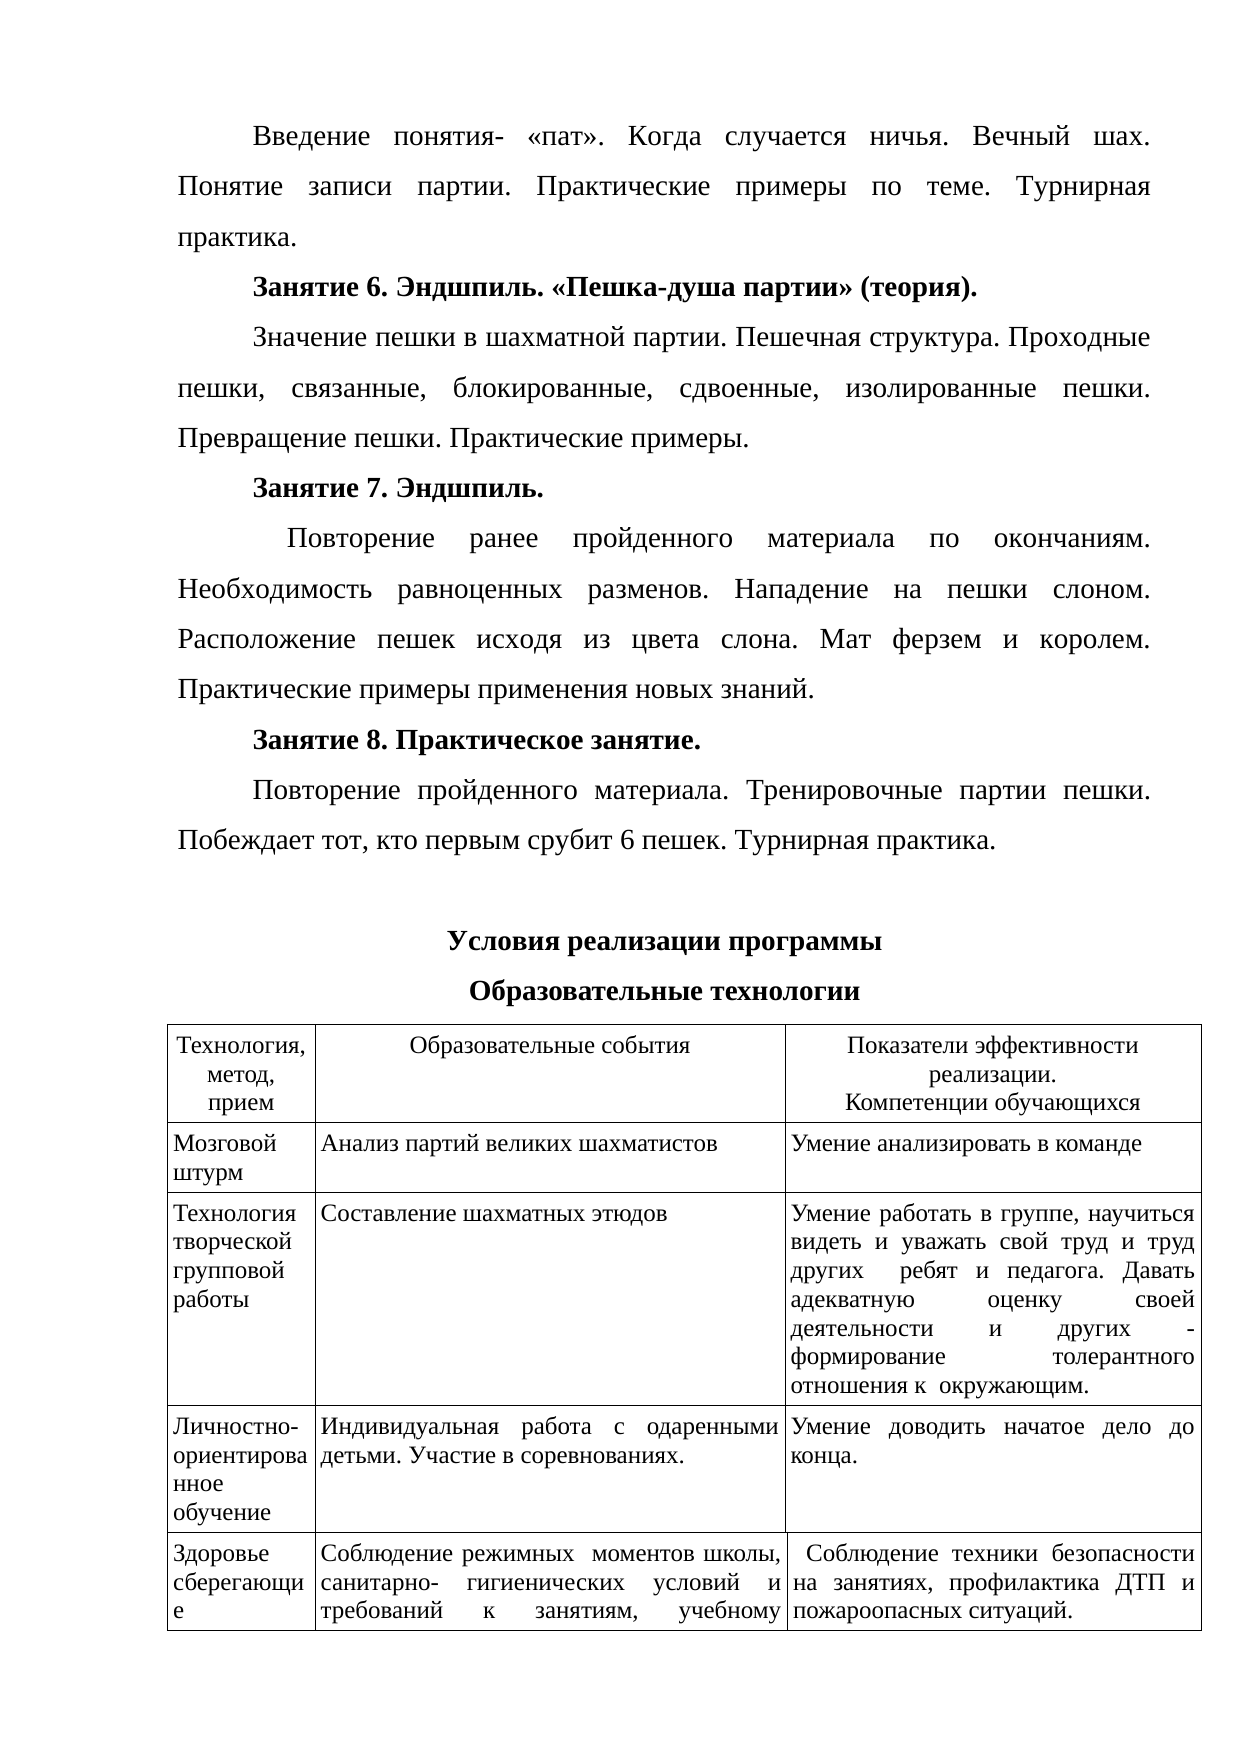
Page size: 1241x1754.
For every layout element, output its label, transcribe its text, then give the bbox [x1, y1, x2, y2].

text Повторение ранее пройденного материала по окончаниям. Необходимость равноценных разменов. Нападение на пешки слоном. Расположение пешек исходя из цвета слона. Мат ферзем и королем. Практические примеры применения новых знаний. [177, 521, 1152, 705]
table_cell Составление шахматных этюдов [316, 1193, 785, 1405]
text Условия реализации программы [177, 923, 1152, 957]
table_cell Умение анализировать в команде [786, 1123, 1201, 1191]
table_header Образовательные события [316, 1025, 785, 1122]
table_cell Личностно- ориентированное обучение [168, 1406, 315, 1532]
text Занятие 7. Эндшпиль. [177, 470, 1152, 504]
table_header Технология, метод, прием [168, 1025, 315, 1122]
table_cell Мозговой штурм [168, 1123, 315, 1191]
table_cell Технология творческой групповой работы [168, 1193, 315, 1405]
text Значение пешки в шахматной партии. Пешечная структура. Проходные пешки, связанные, блокированные, сдвоенные, изолированные пешки. Превращение пешки. Практические примеры. [177, 319, 1152, 453]
text Введение понятия- «пат». Когда случается ничья. Вечный шах. Понятие записи партии. Практические примеры по теме. Турнирная практика. [177, 118, 1152, 252]
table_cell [168, 1533, 315, 1630]
table_header Показатели эффективности реализации. Компетенции обучающихся [786, 1025, 1201, 1122]
text Образовательные технологии [177, 973, 1152, 1007]
table_cell Анализ партий великих шахматистов [316, 1123, 785, 1191]
text Занятие 6. Эндшпиль. «Пешка-душа партии» (теория). [177, 269, 1152, 303]
text Повторение пройденного материала. Тренировочные партии пешки. Побеждает тот, кто первым срубит 6 пешек. Турнирная практика. [177, 772, 1152, 856]
text Занятие 8. Практическое занятие. [177, 722, 1152, 755]
table_cell Индивидуальная работа с одаренными детьми. Участие в соревнованиях. [316, 1406, 785, 1532]
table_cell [316, 1533, 787, 1630]
table_cell Умение доводить начатое дело до конца. [786, 1406, 1201, 1532]
table_cell Умение работать в группе, научиться видеть и уважать свой труд и труд других ребят и педагога. Давать адекватную оценку своей деятельности и других - формирование толерантного отношения к окружающим. [786, 1193, 1201, 1405]
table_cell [788, 1533, 1201, 1630]
